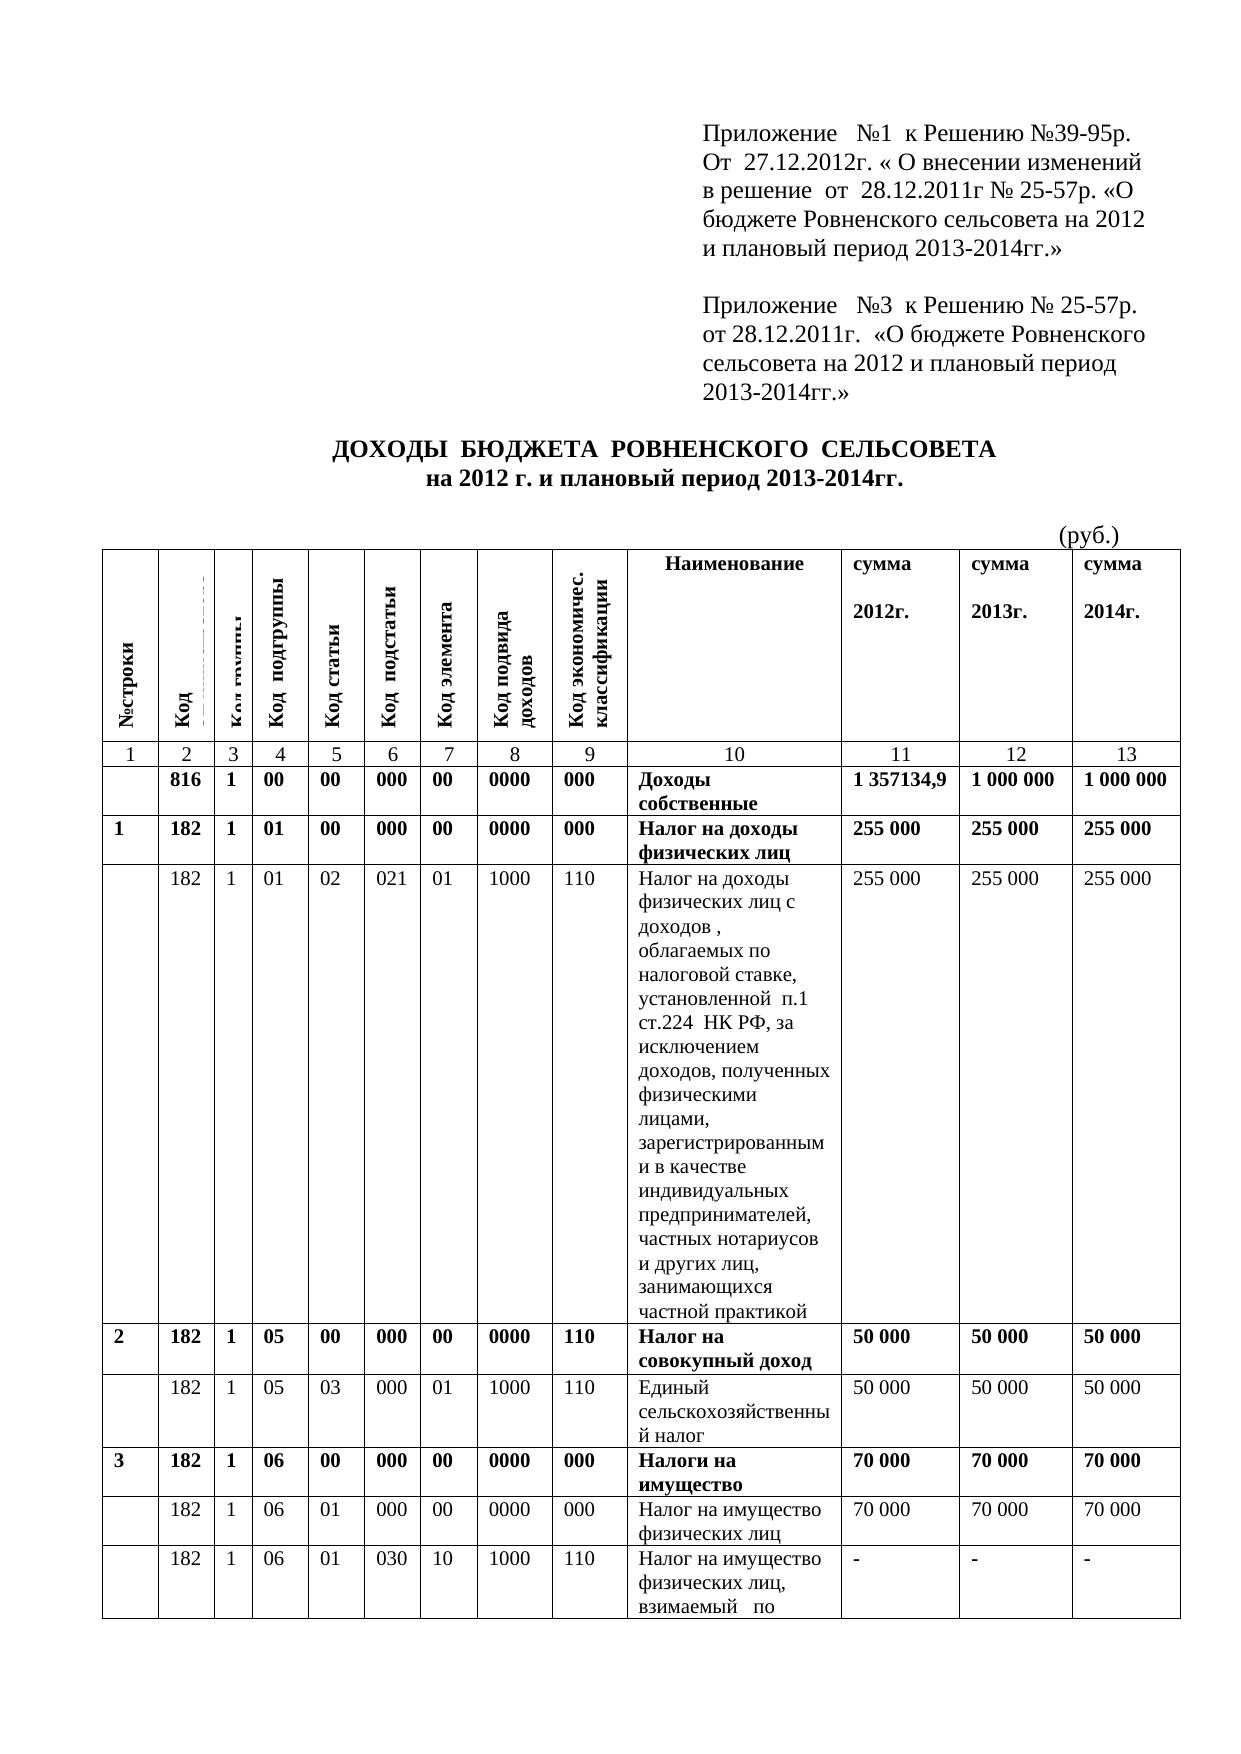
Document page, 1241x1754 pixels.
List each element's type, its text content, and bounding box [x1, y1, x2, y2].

table_cell 0000 [478, 1497, 552, 1545]
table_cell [628, 1546, 841, 1618]
table_cell 000 [365, 767, 420, 815]
table_header Код элемента [421, 550, 477, 741]
table_header сумма 2014г. [1073, 550, 1180, 741]
table_cell 06 [253, 1546, 308, 1618]
table_cell 255 000 [1073, 865, 1180, 1323]
table_header сумма 2013г. [960, 550, 1072, 741]
table_cell 1 [215, 1546, 252, 1618]
table_cell [103, 1546, 158, 1618]
table_cell 255 000 [960, 816, 1072, 864]
table_cell [103, 1497, 158, 1545]
table_cell 000 [365, 1324, 420, 1373]
table_cell 01 [253, 865, 308, 1323]
table_cell 00 [309, 816, 364, 864]
table_cell 1000 [478, 1546, 552, 1618]
table_cell 10 [421, 1546, 477, 1618]
table_cell 2 [159, 742, 214, 766]
table_cell 030 [365, 1546, 420, 1618]
table_cell 10 [628, 742, 841, 766]
table_cell 4 [253, 742, 308, 766]
table_cell [103, 1375, 158, 1447]
text Приложение №3 к Решению № 25-57р. [702, 291, 1152, 319]
table_cell 255 000 [842, 865, 959, 1323]
table_cell 01 [421, 1375, 477, 1447]
table_header Код подвида доходов [478, 550, 552, 741]
table_header Код подгруппы [253, 550, 308, 741]
table_cell 70 000 [960, 1448, 1072, 1496]
table_cell 1000 [478, 865, 552, 1323]
table_cell 70 000 [1073, 1448, 1180, 1496]
table_cell 000 [365, 1497, 420, 1545]
table_cell 000 [553, 767, 627, 815]
table_cell 50 000 [960, 1324, 1072, 1373]
table_cell 00 [421, 1324, 477, 1373]
table_cell 05 [253, 1324, 308, 1373]
table_cell 00 [421, 816, 477, 864]
table_cell 0000 [478, 816, 552, 864]
text на 2012 г. и плановый период 2013-2014гг. [177, 463, 1152, 492]
table_cell 00 [253, 767, 308, 815]
table_cell 182 [159, 1497, 214, 1545]
table_cell 000 [553, 1497, 627, 1545]
table_cell 2 [103, 1324, 158, 1373]
table_cell [103, 865, 158, 1323]
table_cell 7 [421, 742, 477, 766]
table_cell 1 [215, 816, 252, 864]
table_cell 70 000 [842, 1497, 959, 1545]
table_cell 01 [309, 1497, 364, 1545]
table_cell 70 000 [842, 1448, 959, 1496]
table_cell 00 [421, 767, 477, 815]
table_cell 3 [215, 742, 252, 766]
table_cell 1 [215, 1324, 252, 1373]
table_cell 1 [215, 767, 252, 815]
table_cell 1 000 000 [960, 767, 1072, 815]
table_cell 182 [159, 1546, 214, 1618]
table_cell 1 [215, 1497, 252, 1545]
table_cell 70 000 [960, 1497, 1072, 1545]
table_cell 1 [103, 816, 158, 864]
table_cell 1 [103, 742, 158, 766]
table_header Код статьи [309, 550, 364, 741]
table_cell 05 [253, 1375, 308, 1447]
table_cell [103, 767, 158, 815]
table_cell 0000 [478, 1448, 552, 1496]
text (руб.) [177, 492, 1152, 549]
table_cell 01 [421, 865, 477, 1323]
table_cell 00 [421, 1448, 477, 1496]
table_cell 01 [253, 816, 308, 864]
table_cell 816 [159, 767, 214, 815]
table_cell 02 [309, 865, 364, 1323]
table_cell 13 [1073, 742, 1180, 766]
table_cell 1 357134,9 [842, 767, 959, 815]
text Приложение №1 к Решению №39-95р. [702, 118, 1152, 147]
table_cell 00 [309, 1324, 364, 1373]
table_cell Налоги на имущество [628, 1448, 841, 1496]
table_cell 03 [309, 1375, 364, 1447]
text от 28.12.2011г. «О бюджете Ровненского сельсовета на 2012 и плановый период 2013-2014гг.» [702, 319, 1152, 406]
table_header Код группы [215, 550, 252, 741]
table_cell - [960, 1546, 1072, 1618]
table_cell 021 [365, 865, 420, 1323]
table_cell 182 [159, 816, 214, 864]
table_cell 1 [215, 1448, 252, 1496]
table_cell 6 [365, 742, 420, 766]
table_cell Налог на имущество физических лиц [628, 1497, 841, 1545]
table_cell 00 [421, 1497, 477, 1545]
table_cell 06 [253, 1448, 308, 1496]
table_cell 255 000 [960, 865, 1072, 1323]
table_cell 11 [842, 742, 959, 766]
table_cell 000 [553, 1448, 627, 1496]
table_cell - [1073, 1546, 1180, 1618]
table_header Код экономичес. классификации [553, 550, 627, 741]
table_cell 50 000 [842, 1375, 959, 1447]
table_cell Доходы собственные [628, 767, 841, 815]
text От 27.12.2012г. « О внесении изменений в решение от 28.12.2011г № 25-57р. «О бюджете Ровненского сельсовета на 2012 и плановый период 2013-2014гг.» [702, 147, 1152, 262]
table_cell 1 [215, 865, 252, 1323]
table_header Наименование [628, 550, 841, 741]
table_cell 000 [365, 1448, 420, 1496]
table_cell 0000 [478, 767, 552, 815]
table_header сумма 2012г. [842, 550, 959, 741]
table_cell 0000 [478, 1324, 552, 1373]
table_cell 182 [159, 1375, 214, 1447]
table_cell 00 [309, 1448, 364, 1496]
table_cell 000 [553, 816, 627, 864]
table_cell 00 [309, 767, 364, 815]
table_cell 182 [159, 1324, 214, 1373]
table_cell 3 [103, 1448, 158, 1496]
table_cell 182 [159, 865, 214, 1323]
table_cell 50 000 [1073, 1324, 1180, 1373]
table_cell 110 [553, 1375, 627, 1447]
table_cell 70 000 [1073, 1497, 1180, 1545]
table_cell Налог на доходы физических лиц [628, 816, 841, 864]
table_cell 110 [553, 865, 627, 1323]
table_cell 50 000 [842, 1324, 959, 1373]
text ДОХОДЫ БЮДЖЕТА РОВНЕНСКОГО СЕЛЬСОВЕТА [177, 434, 1152, 463]
table_cell 9 [553, 742, 627, 766]
table_cell 01 [309, 1546, 364, 1618]
table_header Код подстатьи [365, 550, 420, 741]
table_cell 1 [215, 1375, 252, 1447]
table_cell 50 000 [1073, 1375, 1180, 1447]
table_cell Единый сельскохозяйственный налог [628, 1375, 841, 1447]
table_cell - [842, 1546, 959, 1618]
table_cell 50 000 [960, 1375, 1072, 1447]
table_cell 8 [478, 742, 552, 766]
table_cell 255 000 [1073, 816, 1180, 864]
table_cell 255 000 [842, 816, 959, 864]
table_cell 06 [253, 1497, 308, 1545]
table_cell 110 [553, 1324, 627, 1373]
table_cell 000 [365, 816, 420, 864]
table_header Код администратора [159, 550, 214, 741]
table_cell 110 [553, 1546, 627, 1618]
table_header №строки [103, 550, 158, 741]
table_cell 5 [309, 742, 364, 766]
table_cell Налог на совокупный доход [628, 1324, 841, 1373]
table_cell 1000 [478, 1375, 552, 1447]
table_cell 000 [365, 1375, 420, 1447]
table_cell 182 [159, 1448, 214, 1496]
table_cell 12 [960, 742, 1072, 766]
table_cell Налог на доходы физических лиц с доходов , облагаемых по налоговой ставке, установленной п.1 ст.224 НК РФ, за исключением доходов, полученных физическими лицами, зарегистрированными в качестве индивидуальных предпринимателей, частных нотариусов и других лиц, занимающихся частной практикой [628, 865, 841, 1323]
table_cell 1 000 000 [1073, 767, 1180, 815]
